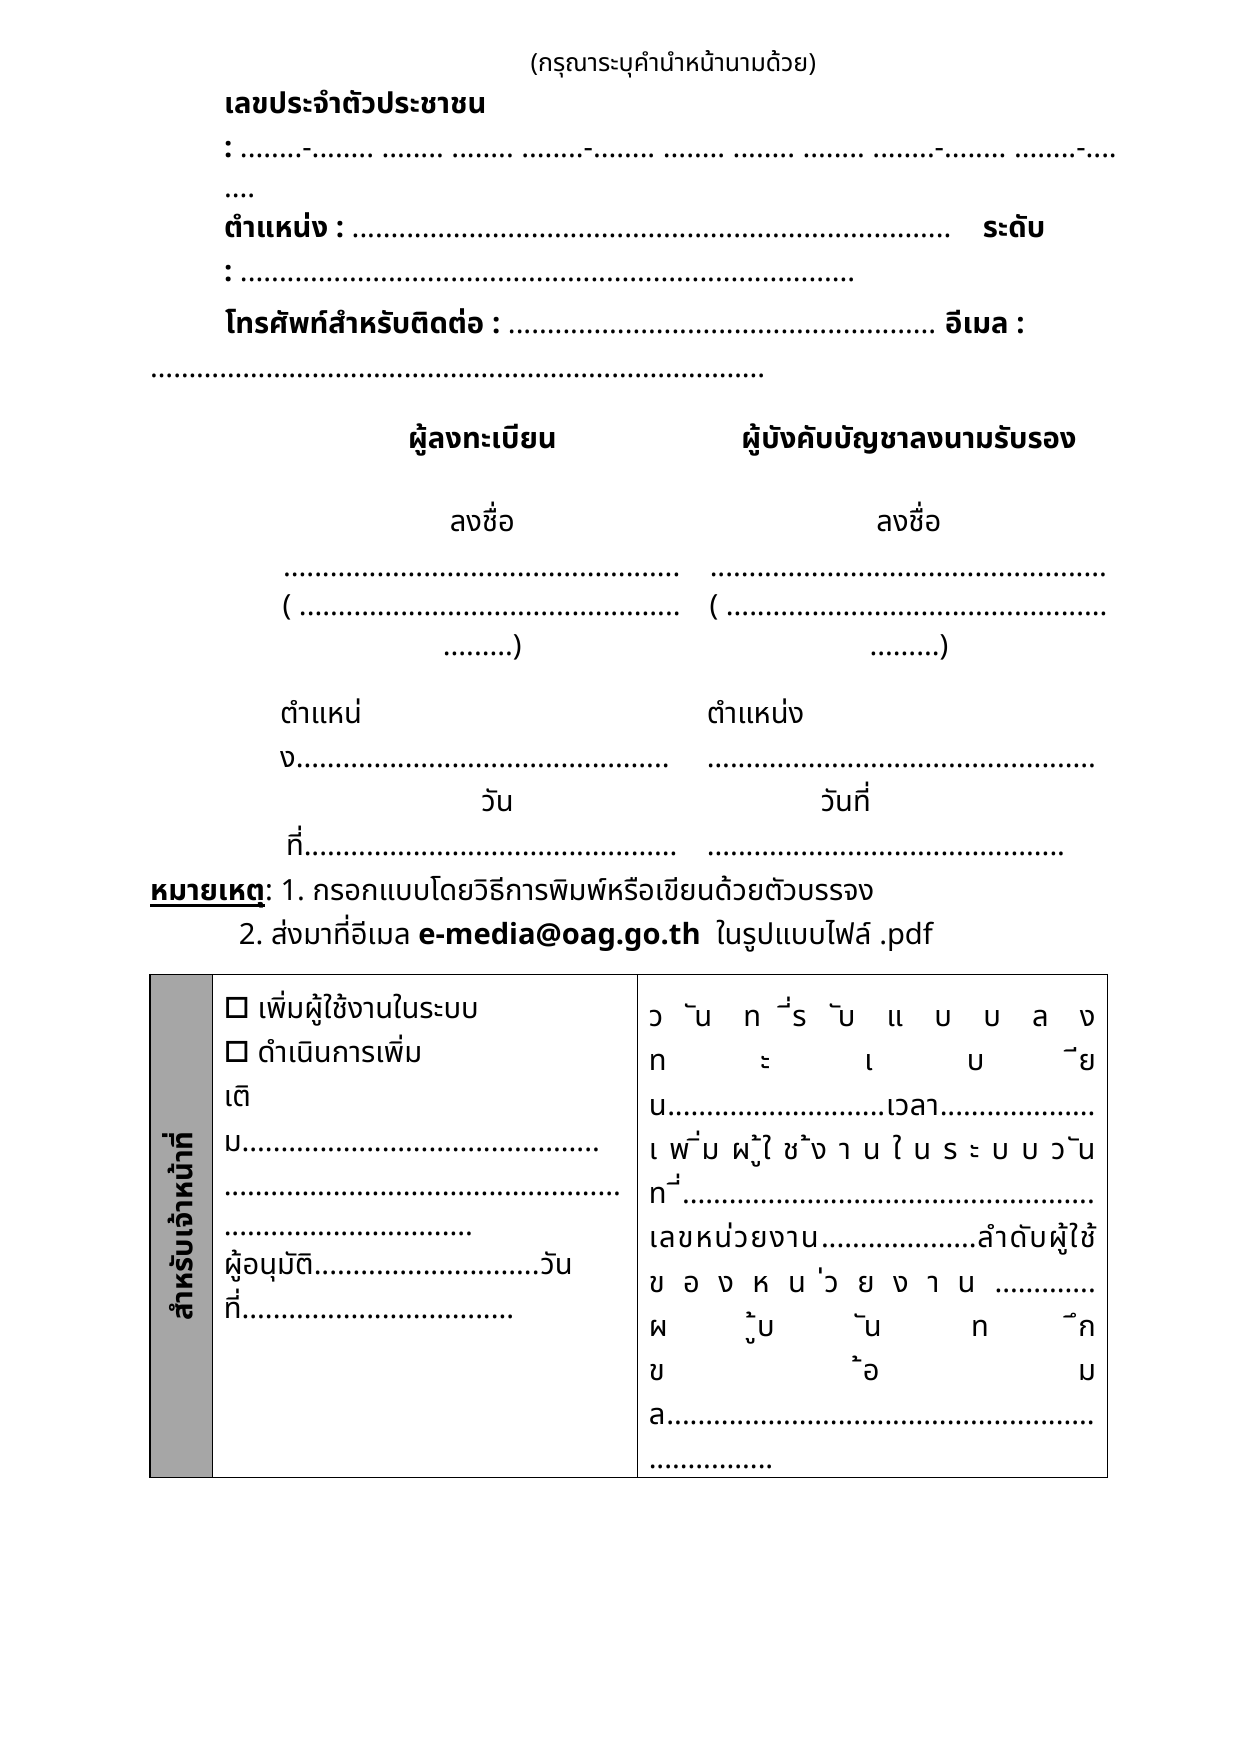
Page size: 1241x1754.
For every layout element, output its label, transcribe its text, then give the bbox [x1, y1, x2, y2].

table_header สำหรับเจ้าหน้าที่ [151, 975, 212, 1477]
text โทรศัพท์สำหรับติดต่อ : ....................................................... อีเมล : …………………………………………………………………….. [150, 302, 1122, 386]
table_cell ตำแหน่ง................................................ [269, 664, 695, 780]
table_cell ( ..........................................................) [695, 585, 1122, 664]
table_cell วันที่ .............................................. [695, 780, 1122, 869]
table_header เพิ่มผู้ใช้งานในระบบ ดำเนินการเพิ่มเติม.............................................. ................................................................................... ผู้อนุมัติ.............................วันที่................................... [213, 975, 637, 1477]
table_header วันที่รับแบบลงทะเบียน............................เวลา.................... เพิ่มผู้ใช้งานในระบบวันที่..................................................... เลขหน่วยงาน....................ลำดับผู้ใช้ของหน่วยงาน............. ผู้บันทึกข้อมูล....................................................................... [638, 975, 1107, 1477]
text เลขประจำตัวประชาชน : ........-........ ........ ........ ........-........ ........ ........ ........ ........-........ ........-........ [224, 82, 1122, 206]
table_cell ลงชื่อ ................................................... [269, 461, 695, 585]
table_header ผู้ลงทะเบียน [269, 417, 695, 461]
table_cell ลงชื่อ ................................................... [695, 461, 1122, 585]
text หมายเหตุ: 1. กรอกแบบโดยวิธีการพิมพ์หรือเขียนด้วยตัวบรรจง 2. ส่งมาที่อีเมล e-media@oag.go.th ในรูปแบบไฟล์ .pdf [150, 869, 1122, 957]
table_cell ตำแหน่ง…............................................... [695, 664, 1122, 780]
table_cell วันที่................................................ [269, 780, 695, 869]
list (กรุณาระบุคำนำหน้านามด้วย) [224, 44, 1122, 82]
table_cell ( ..........................................................) [269, 585, 695, 664]
table_header ผู้บังคับบัญชาลงนามรับรอง [695, 417, 1122, 461]
text ตำแหน่ง : ............................................................................. ระดับ : ............................................................................... [224, 206, 1122, 290]
